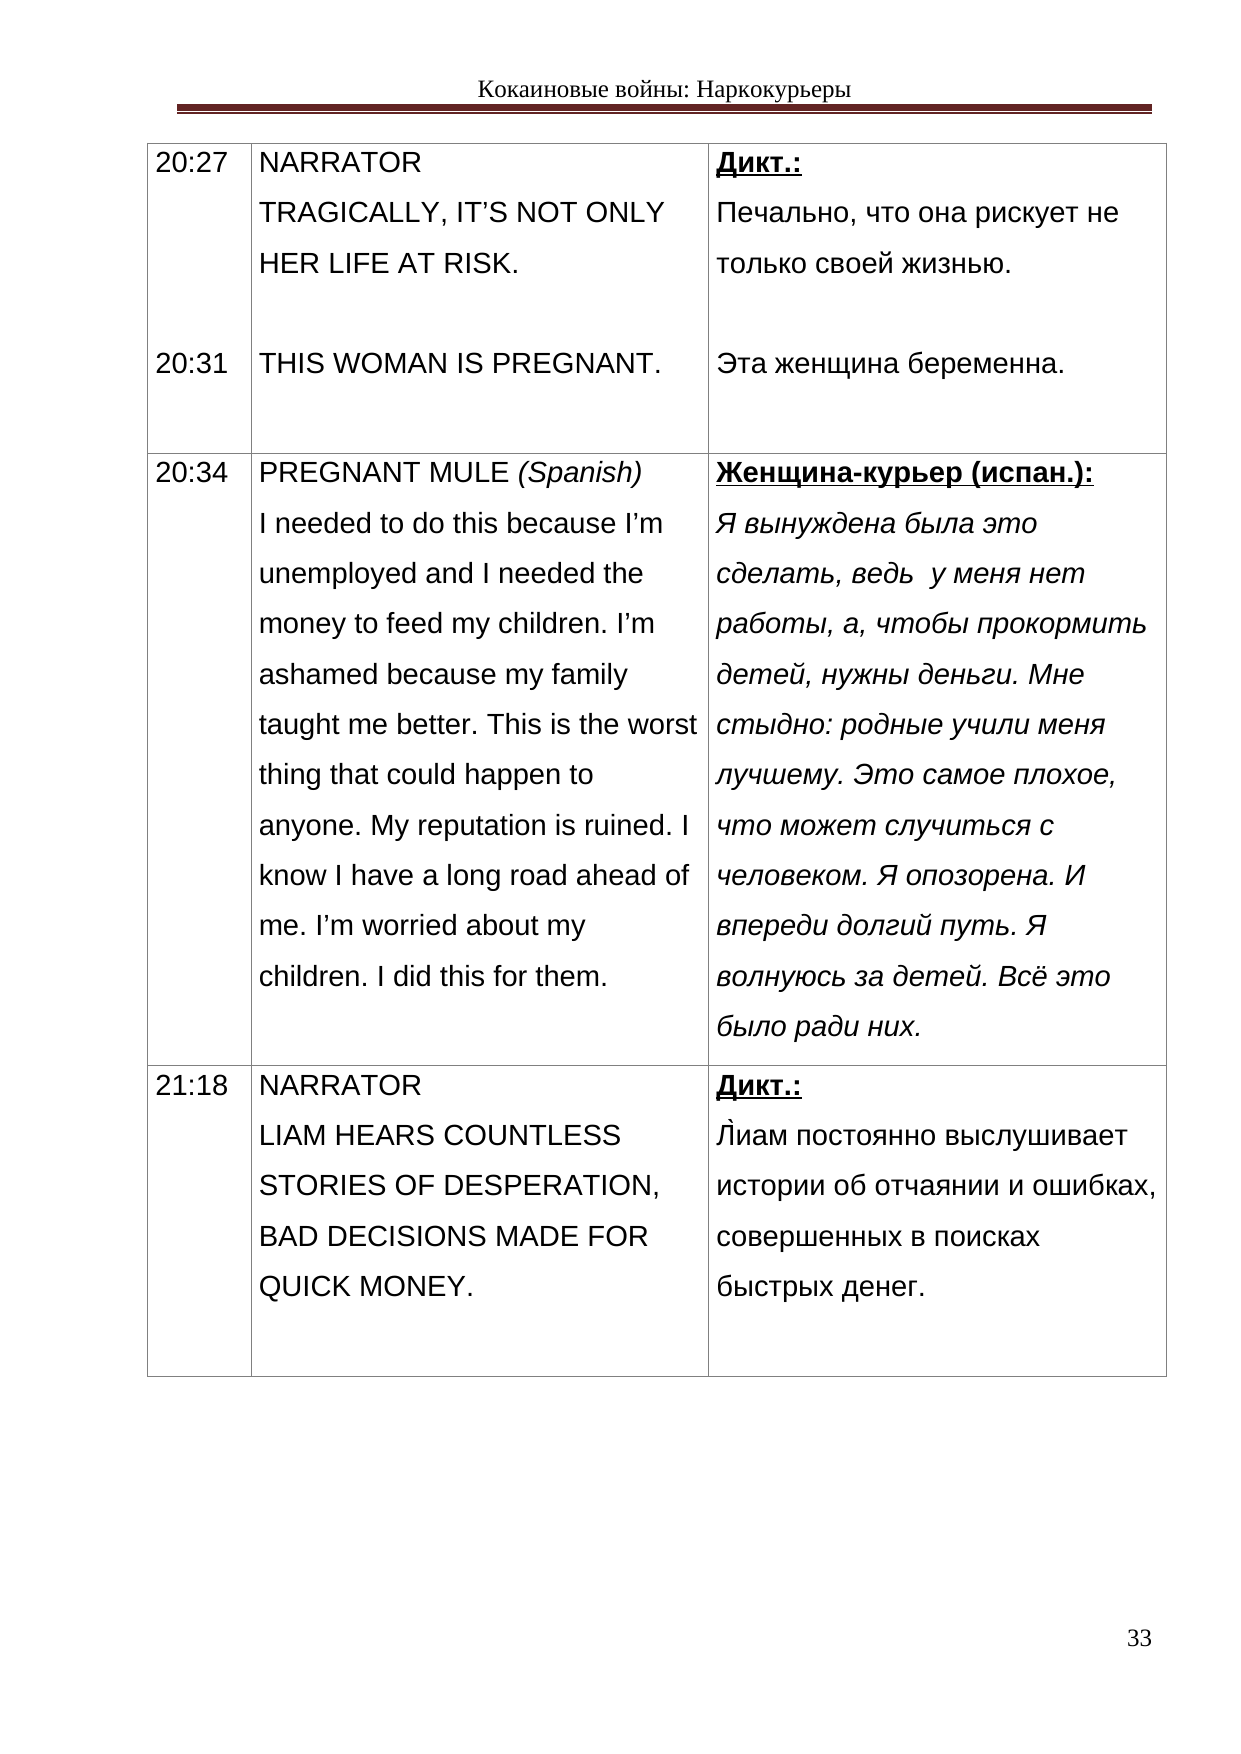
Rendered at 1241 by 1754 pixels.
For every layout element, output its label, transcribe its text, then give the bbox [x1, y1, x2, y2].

table_cell 20:34 [148, 454, 251, 1065]
table_cell 21:18 [148, 1066, 251, 1376]
table_cell PREGNANT MULE (Spanish) I needed to do this because I’m unemployed and I needed the money to feed my children. I’m ashamed because my family taught me better. This is the worst thing that could happen to anyone. My reputation is ruined. I know I have a long road ahead of me. I’m worried about my children. I did this for them. [252, 454, 708, 1065]
table_cell NARRATOR LIAM HEARS COUNTLESS STORIES OF DESPERATION, BAD DECISIONS MADE FOR QUICK MONEY. [252, 1066, 708, 1376]
table_cell Дикт.: Л̀иам постоянно выслушивает истории об отчаянии и ошибках, совершенных в поисках быстрых денег. [709, 1066, 1166, 1376]
table_cell Женщина-курьер (испан.): Я вынуждена была это сделать, ведь у меня нет работы, а, чтобы прокормить детей, нужны деньги. Мне стыдно: родные учили меня лучшему. Это самое плохое, что может случиться с человеком. Я опозорена. И впереди долгий путь. Я волнуюсь за детей. Всё это было ради них. [709, 454, 1166, 1065]
table_cell NARRATOR TRAGICALLY, IT’S NOT ONLY HER LIFE AT RISK. THIS WOMAN IS PREGNANT. [252, 144, 708, 453]
table_cell 20:27 20:31 [148, 144, 251, 453]
table_cell Дикт.: Печально, что она рискует не только своей жизнью. Эта женщина беременна. [709, 144, 1166, 453]
